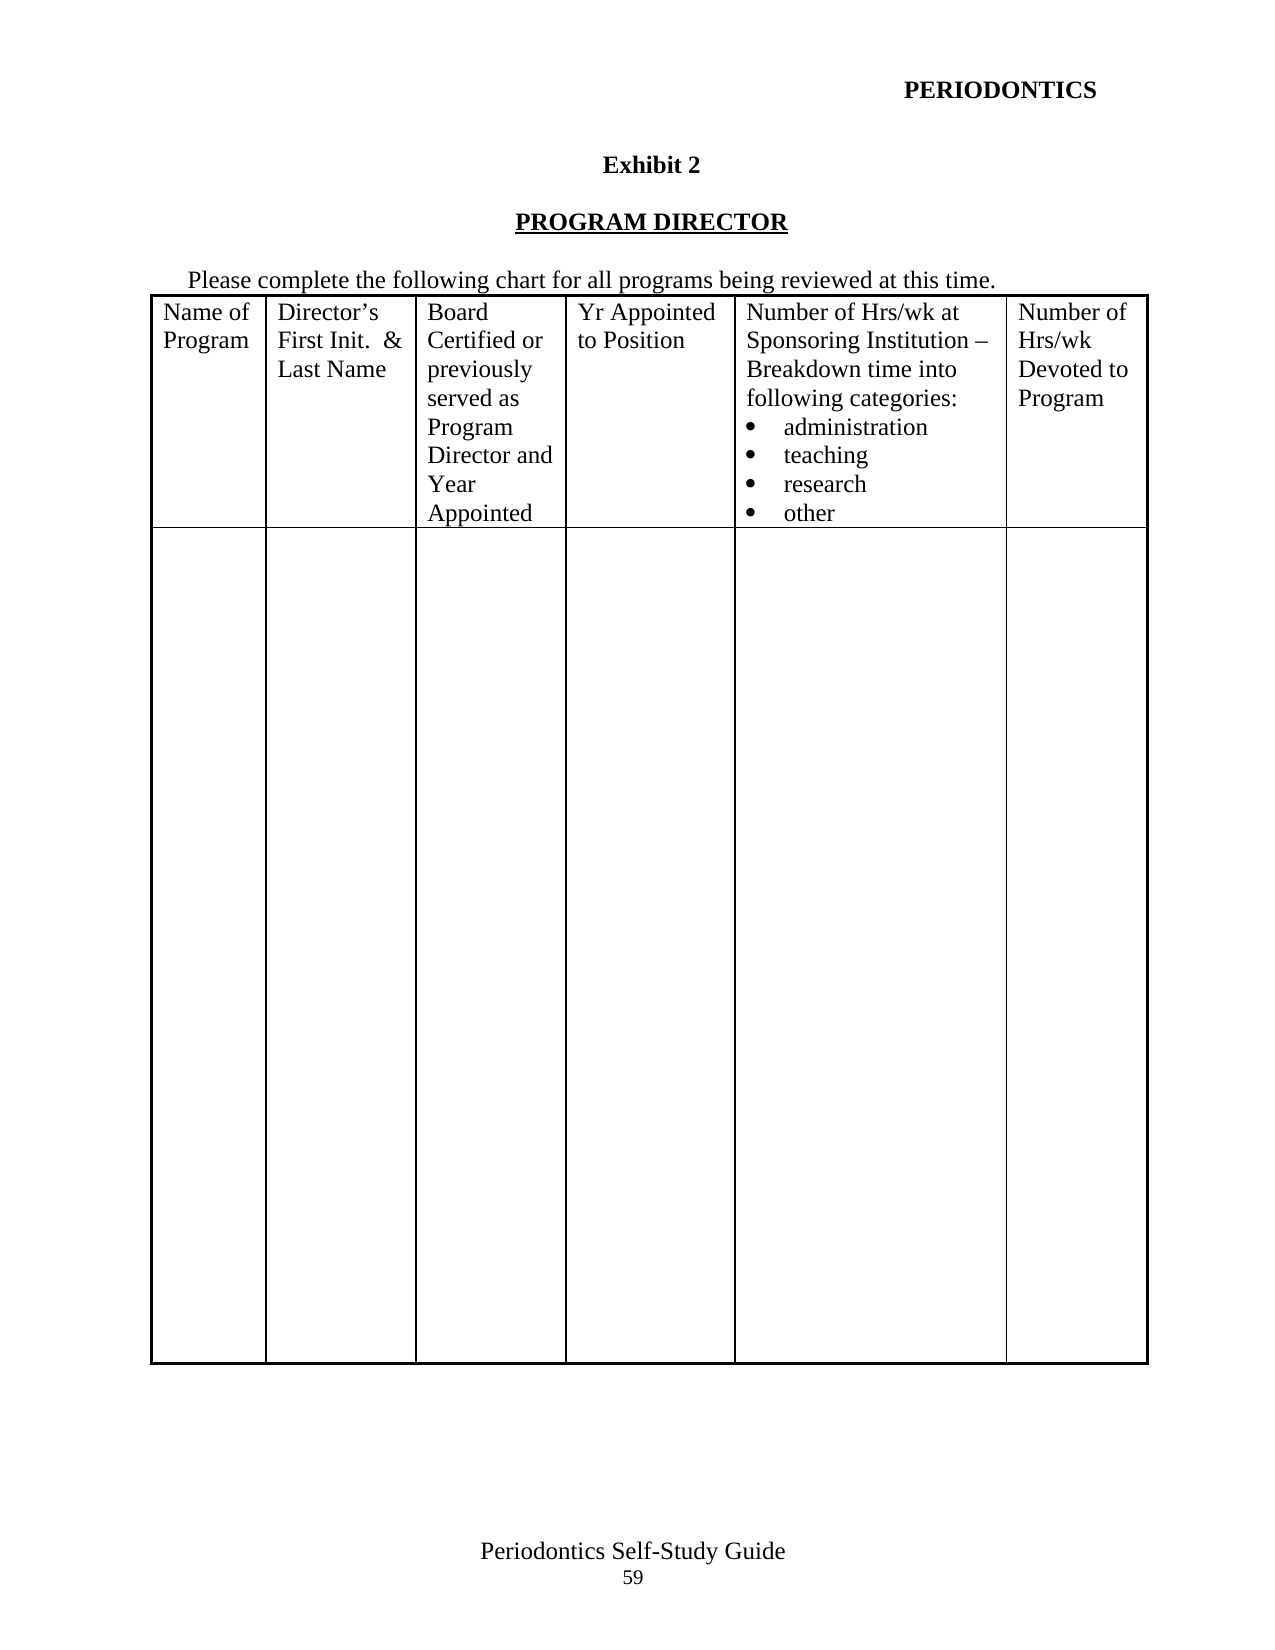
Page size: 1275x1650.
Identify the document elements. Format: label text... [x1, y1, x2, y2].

text PROGRAM DIRECTOR [150, 207, 1153, 236]
table_cell [736, 528, 1006, 1362]
table_cell [417, 528, 565, 1362]
table_header Yr Appointed to Position [567, 297, 734, 527]
table_header Number of Hrs/wk Devoted to Program [1007, 297, 1146, 527]
table_header Name of Program [153, 297, 265, 527]
table_cell [1007, 528, 1146, 1362]
table_header Board Certified or previously served as Program Director and Year Appointed [417, 297, 565, 527]
table_cell [267, 528, 415, 1362]
table_header Director’s First Init. & Last Name [267, 297, 415, 527]
table_cell [567, 528, 734, 1362]
table_header Number of Hrs/wk at Sponsoring Institution – Breakdown time into following categories: administration teaching research other [736, 297, 1006, 527]
text Exhibit 2 [150, 150, 1153, 179]
table_cell [153, 528, 265, 1362]
text Please complete the following chart for all programs being reviewed at this time. [150, 265, 1153, 294]
